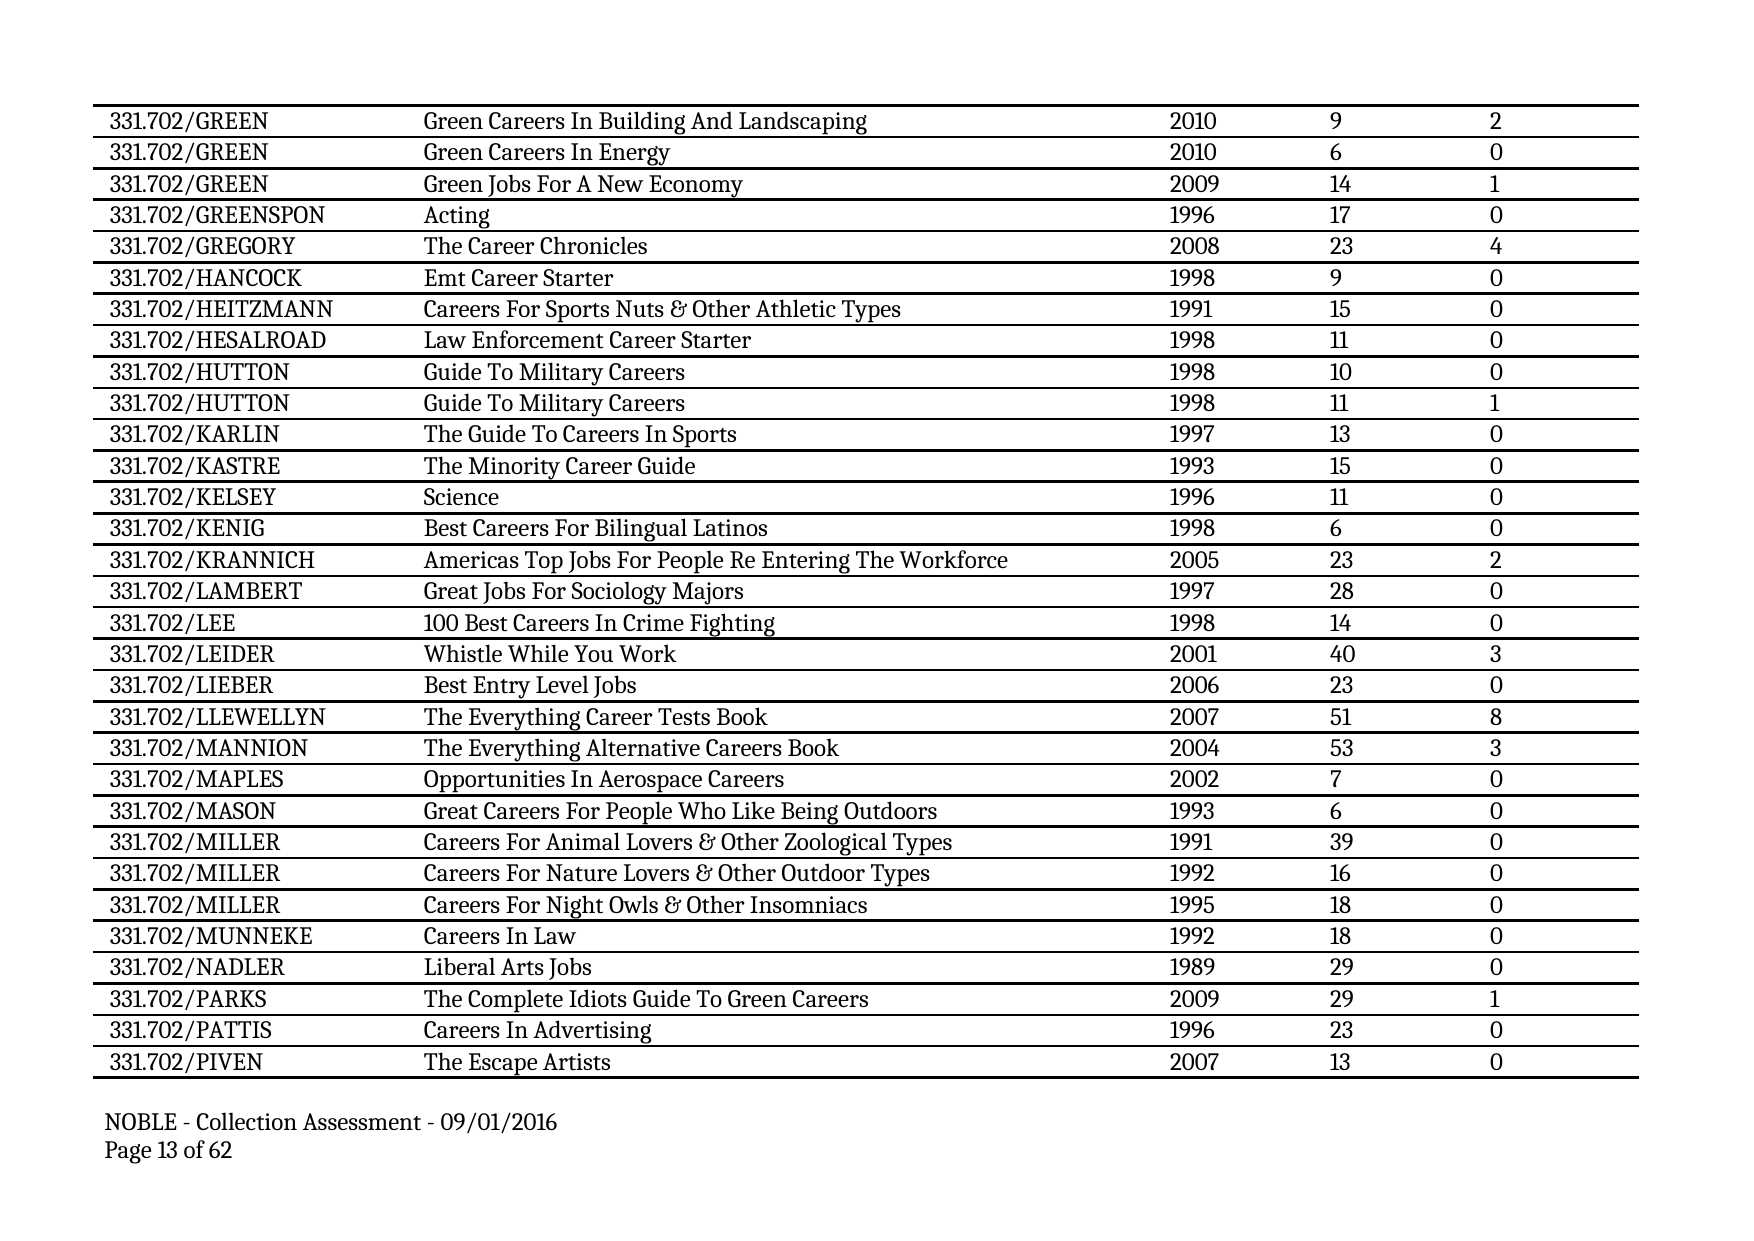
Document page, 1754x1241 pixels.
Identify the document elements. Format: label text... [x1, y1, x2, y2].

table_cell 1996 [1159, 201, 1319, 229]
table_cell 331.702/MILLER [93, 891, 412, 919]
table_cell 2009 [1159, 170, 1319, 198]
table_cell 11 [1319, 326, 1478, 355]
table_cell Green Careers In Building And Landscaping [413, 107, 1159, 136]
table_cell 1998 [1159, 264, 1319, 292]
table_cell 6 [1319, 515, 1478, 543]
table_cell 331.702/KARLIN [93, 420, 412, 449]
table_cell 1998 [1159, 608, 1319, 637]
table_cell Guide To Military Careers [413, 358, 1159, 386]
table_cell 14 [1319, 170, 1478, 198]
table_cell 1995 [1159, 891, 1319, 919]
table_cell 3 [1479, 640, 1638, 668]
table_cell 29 [1319, 985, 1478, 1013]
table_cell Careers For Nature Lovers & Other Outdoor Types [413, 859, 1159, 888]
table_cell 23 [1319, 1016, 1478, 1045]
table_cell 14 [1319, 608, 1478, 637]
table_cell 2009 [1159, 985, 1319, 1013]
table_cell 2007 [1159, 1047, 1319, 1076]
table_cell 0 [1479, 515, 1638, 543]
table_cell 1991 [1159, 295, 1319, 324]
table_cell 1 [1479, 985, 1638, 1013]
table_cell 2 [1479, 546, 1638, 574]
table_cell The Complete Idiots Guide To Green Careers [413, 985, 1159, 1013]
table_cell 16 [1319, 859, 1478, 888]
table_cell 331.702/MILLER [93, 828, 412, 857]
table_cell 331.702/KASTRE [93, 452, 412, 480]
table_cell 1997 [1159, 420, 1319, 449]
table_cell 331.702/PATTIS [93, 1016, 412, 1045]
table_cell Opportunities In Aerospace Careers [413, 765, 1159, 794]
table_cell 39 [1319, 828, 1478, 857]
table_cell 1989 [1159, 953, 1319, 982]
table_cell 0 [1479, 452, 1638, 480]
table_cell 2010 [1159, 138, 1319, 167]
table_cell 0 [1479, 765, 1638, 794]
table_cell 1 [1479, 389, 1638, 418]
table_cell 2006 [1159, 671, 1319, 700]
table_cell 18 [1319, 922, 1478, 951]
table_cell Green Careers In Energy [413, 138, 1159, 167]
table_cell Careers In Law [413, 922, 1159, 951]
table_cell Careers For Animal Lovers & Other Zoological Types [413, 828, 1159, 857]
table_cell 331.702/NADLER [93, 953, 412, 982]
table_cell 331.702/MAPLES [93, 765, 412, 794]
table_cell 0 [1479, 483, 1638, 512]
table_cell 0 [1479, 608, 1638, 637]
table_cell 331.702/LEIDER [93, 640, 412, 668]
table_cell Careers For Sports Nuts & Other Athletic Types [413, 295, 1159, 324]
table_cell 11 [1319, 389, 1478, 418]
table_cell 0 [1479, 138, 1638, 167]
table_cell 331.702/MUNNEKE [93, 922, 412, 951]
table_cell 0 [1479, 1016, 1638, 1045]
table_cell 331.702/MILLER [93, 859, 412, 888]
table_cell 53 [1319, 734, 1478, 763]
table_cell Science [413, 483, 1159, 512]
table_cell 11 [1319, 483, 1478, 512]
table_cell 1992 [1159, 859, 1319, 888]
table_cell Liberal Arts Jobs [413, 953, 1159, 982]
table_cell 1 [1479, 170, 1638, 198]
table_cell 2005 [1159, 546, 1319, 574]
table_cell 23 [1319, 671, 1478, 700]
table_cell 13 [1319, 420, 1478, 449]
table_cell 331.702/LAMBERT [93, 577, 412, 606]
table_cell 2010 [1159, 107, 1319, 136]
table_cell 4 [1479, 232, 1638, 261]
table_cell 6 [1319, 797, 1478, 825]
table_cell 23 [1319, 546, 1478, 574]
table_cell 331.702/KELSEY [93, 483, 412, 512]
table_cell 0 [1479, 358, 1638, 386]
table_cell 100 Best Careers In Crime Fighting [413, 608, 1159, 637]
table_cell 331.702/HUTTON [93, 389, 412, 418]
table_cell 331.702/GREEN [93, 107, 412, 136]
table_cell 18 [1319, 891, 1478, 919]
table_cell The Everything Career Tests Book [413, 703, 1159, 731]
table_cell 29 [1319, 953, 1478, 982]
table_cell 331.702/HANCOCK [93, 264, 412, 292]
table_cell 1998 [1159, 389, 1319, 418]
table_cell 1991 [1159, 828, 1319, 857]
table_cell 1997 [1159, 577, 1319, 606]
table_cell 0 [1479, 671, 1638, 700]
table_cell Great Jobs For Sociology Majors [413, 577, 1159, 606]
table_cell Best Careers For Bilingual Latinos [413, 515, 1159, 543]
table_cell 2001 [1159, 640, 1319, 668]
table_cell 1992 [1159, 922, 1319, 951]
table_cell 0 [1479, 420, 1638, 449]
table_cell 331.702/HESALROAD [93, 326, 412, 355]
table_cell 2008 [1159, 232, 1319, 261]
table_cell Guide To Military Careers [413, 389, 1159, 418]
table_cell 10 [1319, 358, 1478, 386]
table_cell 1993 [1159, 452, 1319, 480]
table_cell 0 [1479, 295, 1638, 324]
table_cell 28 [1319, 577, 1478, 606]
table_cell 1993 [1159, 797, 1319, 825]
table_cell 331.702/MASON [93, 797, 412, 825]
table_cell Careers For Night Owls & Other Insomniacs [413, 891, 1159, 919]
table_cell Acting [413, 201, 1159, 229]
table_cell 6 [1319, 138, 1478, 167]
table_cell 51 [1319, 703, 1478, 731]
table_cell 23 [1319, 232, 1478, 261]
table_cell 1998 [1159, 326, 1319, 355]
table_cell 331.702/GREEN [93, 138, 412, 167]
table_cell 15 [1319, 452, 1478, 480]
table_cell 17 [1319, 201, 1478, 229]
table_cell Best Entry Level Jobs [413, 671, 1159, 700]
table_cell Careers In Advertising [413, 1016, 1159, 1045]
table_cell 331.702/LIEBER [93, 671, 412, 700]
table_cell Whistle While You Work [413, 640, 1159, 668]
table_cell 8 [1479, 703, 1638, 731]
table_cell 331.702/LLEWELLYN [93, 703, 412, 731]
table_cell 1996 [1159, 1016, 1319, 1045]
table_cell Green Jobs For A New Economy [413, 170, 1159, 198]
table_cell Law Enforcement Career Starter [413, 326, 1159, 355]
table_cell The Minority Career Guide [413, 452, 1159, 480]
table_cell The Escape Artists [413, 1047, 1159, 1076]
table_cell The Career Chronicles [413, 232, 1159, 261]
table_cell Great Careers For People Who Like Being Outdoors [413, 797, 1159, 825]
table_cell 0 [1479, 828, 1638, 857]
table_cell The Everything Alternative Careers Book [413, 734, 1159, 763]
table_cell 331.702/GREEN [93, 170, 412, 198]
table_cell 7 [1319, 765, 1478, 794]
table_cell 1998 [1159, 515, 1319, 543]
table_cell 0 [1479, 922, 1638, 951]
table_cell 0 [1479, 577, 1638, 606]
table_cell 0 [1479, 891, 1638, 919]
table_cell Emt Career Starter [413, 264, 1159, 292]
table_cell 331.702/HEITZMANN [93, 295, 412, 324]
table_cell 331.702/KENIG [93, 515, 412, 543]
table_cell 331.702/HUTTON [93, 358, 412, 386]
table_cell The Guide To Careers In Sports [413, 420, 1159, 449]
table_cell 331.702/GREGORY [93, 232, 412, 261]
table_cell 331.702/PIVEN [93, 1047, 412, 1076]
table_cell 331.702/PARKS [93, 985, 412, 1013]
table_cell 40 [1319, 640, 1478, 668]
table_cell 9 [1319, 264, 1478, 292]
table_cell 2 [1479, 107, 1638, 136]
table_cell 331.702/LEE [93, 608, 412, 637]
table_cell 9 [1319, 107, 1478, 136]
table_cell 15 [1319, 295, 1478, 324]
table_cell 0 [1479, 859, 1638, 888]
table_cell 0 [1479, 797, 1638, 825]
table_cell 0 [1479, 264, 1638, 292]
table_cell Americas Top Jobs For People Re Entering The Workforce [413, 546, 1159, 574]
table_cell 0 [1479, 1047, 1638, 1076]
table_cell 331.702/GREENSPON [93, 201, 412, 229]
table_cell 0 [1479, 953, 1638, 982]
table_cell 331.702/MANNION [93, 734, 412, 763]
table_cell 1998 [1159, 358, 1319, 386]
table_cell 2004 [1159, 734, 1319, 763]
table_cell 13 [1319, 1047, 1478, 1076]
table_cell 331.702/KRANNICH [93, 546, 412, 574]
table_cell 1996 [1159, 483, 1319, 512]
table_cell 2002 [1159, 765, 1319, 794]
table_cell 3 [1479, 734, 1638, 763]
table_cell 0 [1479, 201, 1638, 229]
table_cell 0 [1479, 326, 1638, 355]
table_cell 2007 [1159, 703, 1319, 731]
